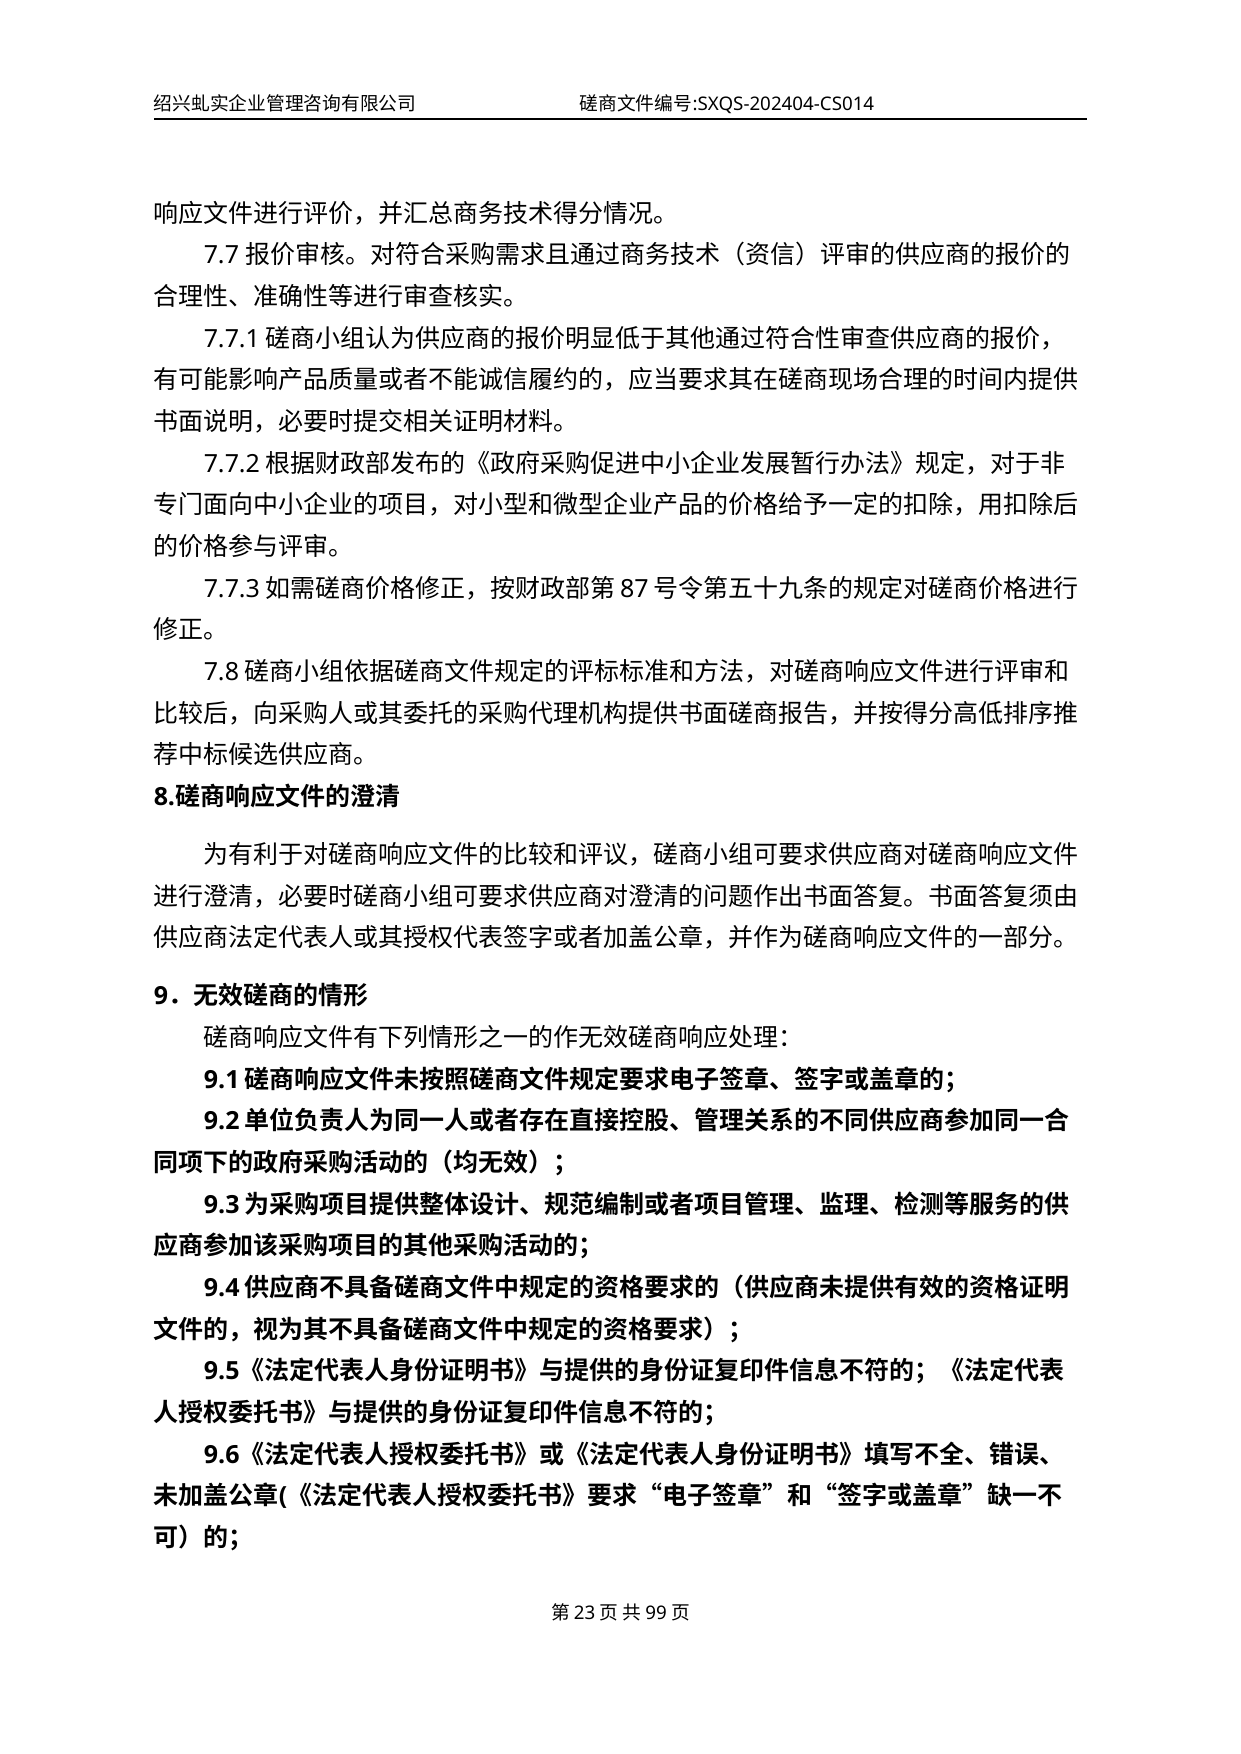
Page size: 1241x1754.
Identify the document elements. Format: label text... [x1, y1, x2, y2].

text 7.7.2根据财政部发布的《政府采购促进中小企业发展暂行办法》规定，对于非专门面向中小企业的项目，对小型和微型企业产品的价格给予一定的扣除，用扣除后的价格参与评审。 [153, 439, 1087, 564]
text 9.1磋商响应文件未按照磋商文件规定要求电子签章、签字或盖章的； [153, 1055, 1087, 1096]
text 7.7 报价审核。对符合采购需求且通过商务技术（资信）评审的供应商的报价的合理性、准确性等进行审查核实。 [153, 231, 1087, 314]
text 9.2单位负责人为同一人或者存在直接控股、管理关系的不同供应商参加同一合同项下的政府采购活动的（均无效）； [153, 1096, 1087, 1180]
text 7.8磋商小组依据磋商文件规定的评标标准和方法，对磋商响应文件进行评审和比较后，向采购人或其委托的采购代理机构提供书面磋商报告，并按得分高低排序推荐中标候选供应商。 [153, 647, 1087, 772]
text 磋商响应文件有下列情形之一的作无效磋商响应处理： [153, 1013, 1087, 1055]
text 9.5《法定代表人身份证明书》与提供的身份证复印件信息不符的；《法定代表人授权委托书》与提供的身份证复印件信息不符的； [153, 1346, 1087, 1430]
list 为有利于对磋商响应文件的比较和评议，磋商小组可要求供应商对磋商响应文件进行澄清，必要时磋商小组可要求供应商对澄清的问题作出书面答复。书面答复须由供应商法定代表人或其授权代表签字或者加盖公章，并作为磋商响应文件的一部分。 [153, 830, 1087, 955]
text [153, 189, 1087, 231]
list 8.磋商响应文件的澄清 [153, 772, 1087, 814]
text 9.4供应商不具备磋商文件中规定的资格要求的（供应商未提供有效的资格证明文件的，视为其不具备磋商文件中规定的资格要求）； [153, 1263, 1087, 1346]
text 9.3为采购项目提供整体设计、规范编制或者项目管理、监理、检测等服务的供应商参加该采购项目的其他采购活动的； [153, 1180, 1087, 1263]
text 7.7.1磋商小组认为供应商的报价明显低于其他通过符合性审查供应商的报价，有可能影响产品质量或者不能诚信履约的，应当要求其在磋商现场合理的时间内提供书面说明，必要时提交相关证明材料。 [153, 314, 1087, 439]
text 9．无效磋商的情形 [153, 971, 1087, 1013]
text 9.6《法定代表人授权委托书》或《法定代表人身份证明书》填写不全、错误、未加盖公章(《法定代表人授权委托书》要求“电子签章”和“签字或盖章”缺一不可）的； [153, 1430, 1087, 1555]
text 7.7.3如需磋商价格修正，按财政部第87号令第五十九条的规定对磋商价格进行修正。 [153, 564, 1087, 647]
